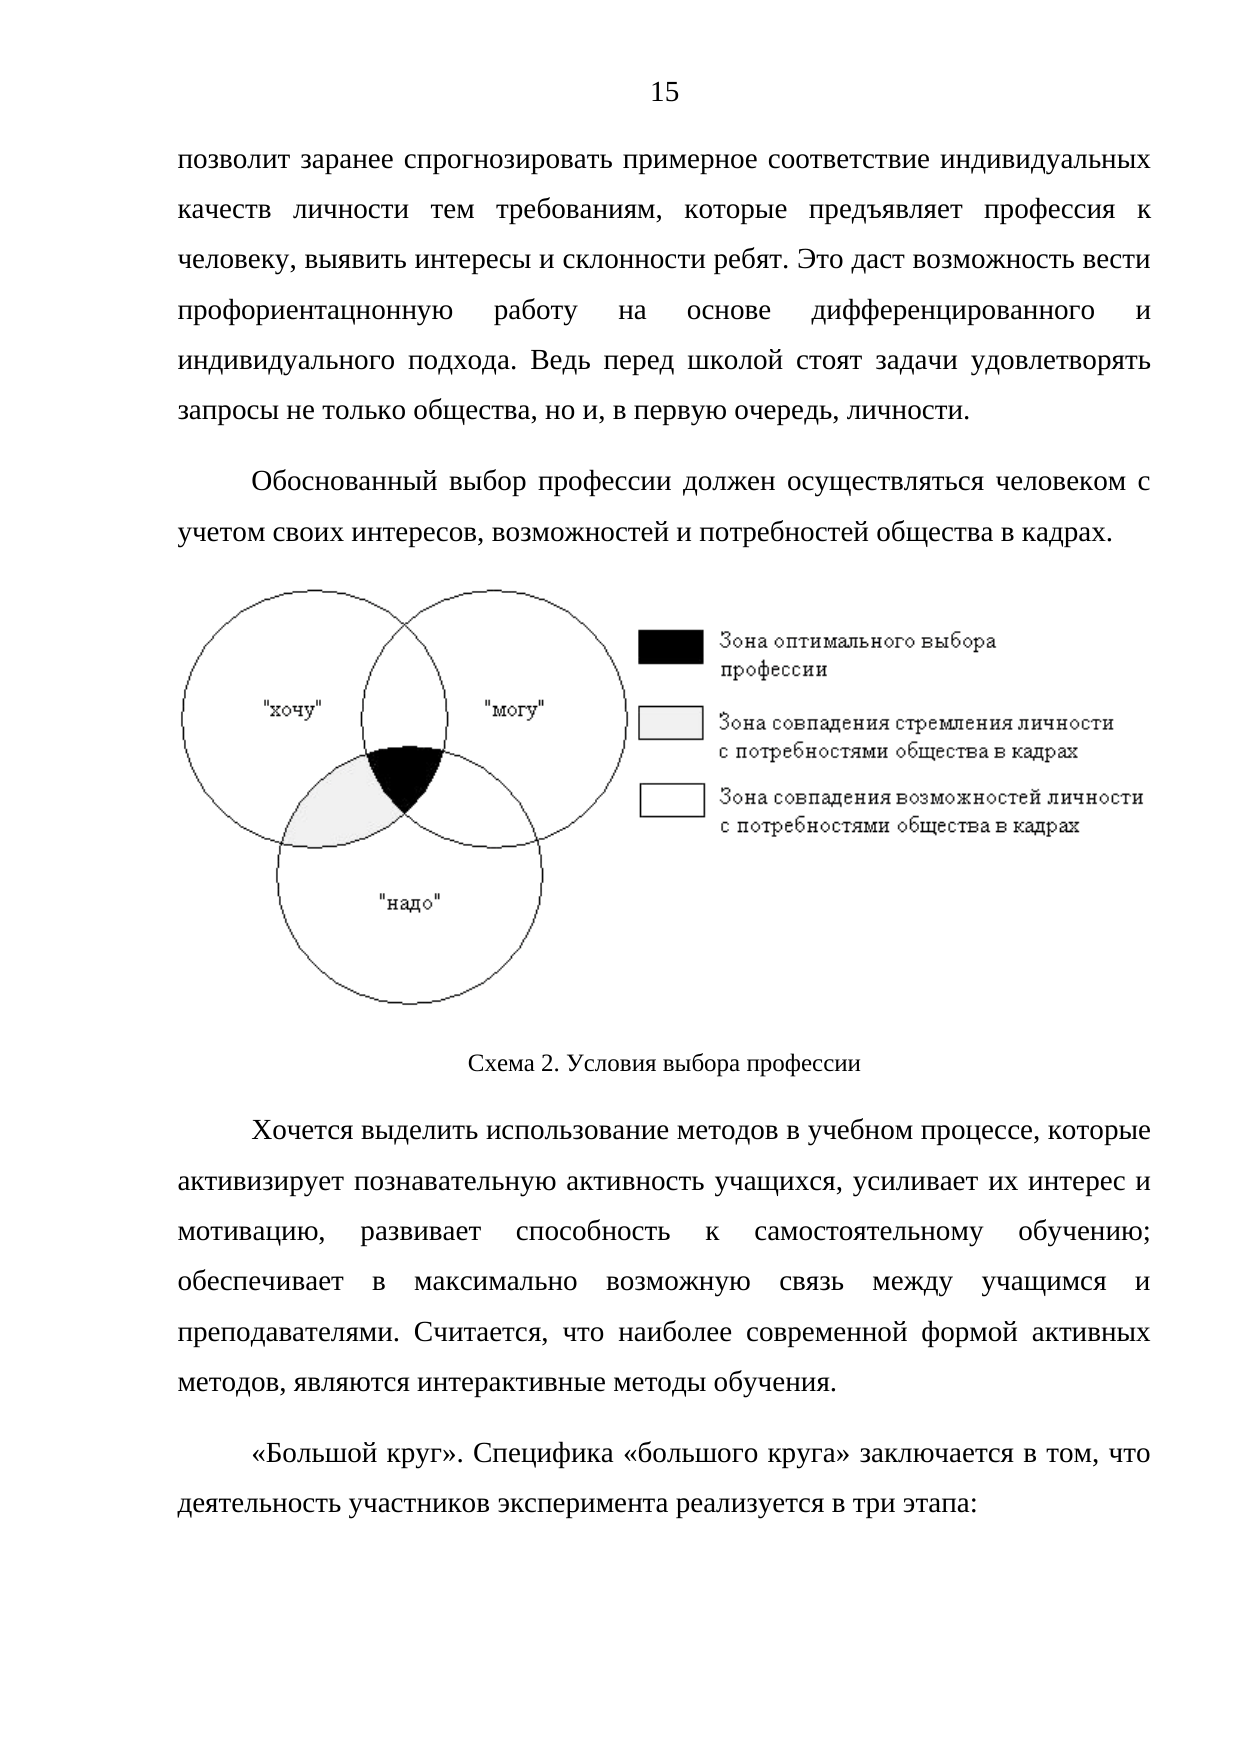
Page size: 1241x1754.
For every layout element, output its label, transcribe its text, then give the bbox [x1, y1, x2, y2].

text Схема 2. Условия выбора профессии [177, 1048, 1152, 1077]
text Хочется выделить использование методов в учебном процессе, которые активизирует познавательную активность учащихся, усиливает их интерес и мотивацию, развивает способность к самостоятельному обучению; обеспечивает в максимально возможную связь между учащимся и преподавателями. Считается, что наиболее современной формой активных методов, являются интерактивные методы обучения. [177, 1112, 1152, 1398]
text Обоснованный выбор профессии должен осуществляться человеком с учетом своих интересов, возможностей и потребностей общества в кадрах. [177, 463, 1152, 547]
text «Большой круг». Специфика «большого круга» заключается в том, что деятельность участников эксперимента реализуется в три этапа: [177, 1435, 1152, 1519]
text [177, 141, 1152, 426]
picture [177, 584, 1152, 1014]
